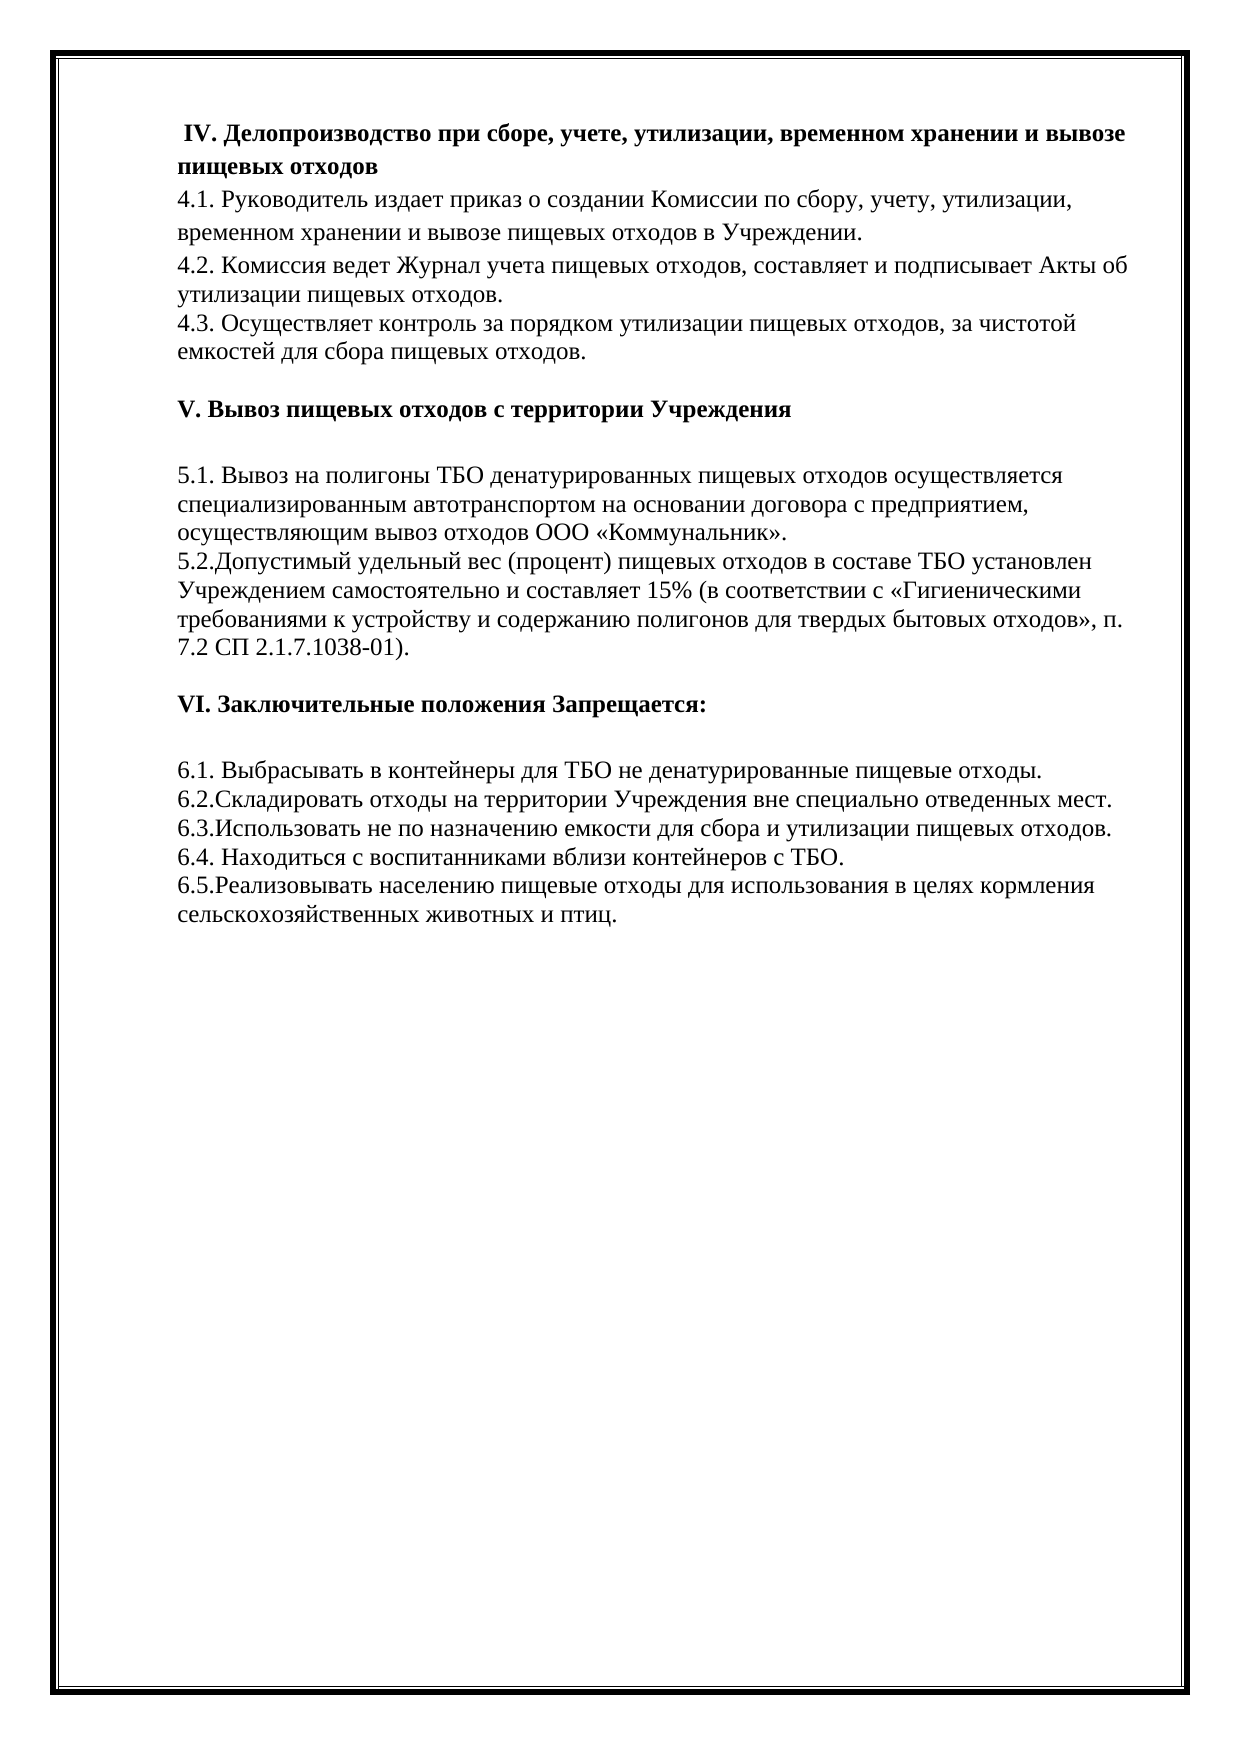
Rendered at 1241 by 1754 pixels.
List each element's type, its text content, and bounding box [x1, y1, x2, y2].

text 6.5.Реализовывать населению пищевые отходы для использования в целях кормления сельскохозяйственных животных и птиц. [177, 870, 1152, 928]
text IV. Делопроизводство при сборе, учете, утилизации, временном хранении и вывозе пищевых отходов [177, 118, 1152, 180]
text 5.1. Вывоз на полигоны ТБО денатурированных пищевых отходов осуществляется специализированным автотранспортом на основании договора с предприятием, осуществляющим вывоз отходов ООО «Коммунальник». [177, 460, 1152, 546]
text 4.2. Комиссия ведет Журнал учета пищевых отходов, составляет и подписывает Акты об утилизации пищевых отходов. [177, 250, 1152, 308]
text VI. Заключительные положения Запрещается: [177, 689, 1152, 718]
text 4.3. Осуществляет контроль за порядком утилизации пищевых отходов, за чистотой емкостей для сбора пищевых отходов. [177, 308, 1152, 365]
text V. Вывоз пищевых отходов с территории Учреждения [177, 394, 1152, 423]
text 5.2.Допустимый удельный вес (процент) пищевых отходов в составе ТБО установлен Учреждением самостоятельно и составляет 15% (в соответствии с «Гигиеническими требованиями к устройству и содержанию полигонов для твердых бытовых отходов», п. 7.2 СП 2.1.7.1038-01). [177, 546, 1152, 661]
text 4.1. Руководитель издает приказ о создании Комиссии по сбору, учету, утилизации, временном хранении и вывозе пищевых отходов в Учреждении. [177, 184, 1152, 246]
text 6.1. Выбрасывать в контейнеры для ТБО не денатурированные пищевые отходы. 6.2.Складировать отходы на территории Учреждения вне специально отведенных мест. 6.3.Использовать не по назначению емкости для сбора и утилизации пищевых отходов. 6.4. Находиться с воспитанниками вблизи контейнеров с ТБО. [177, 755, 1152, 870]
